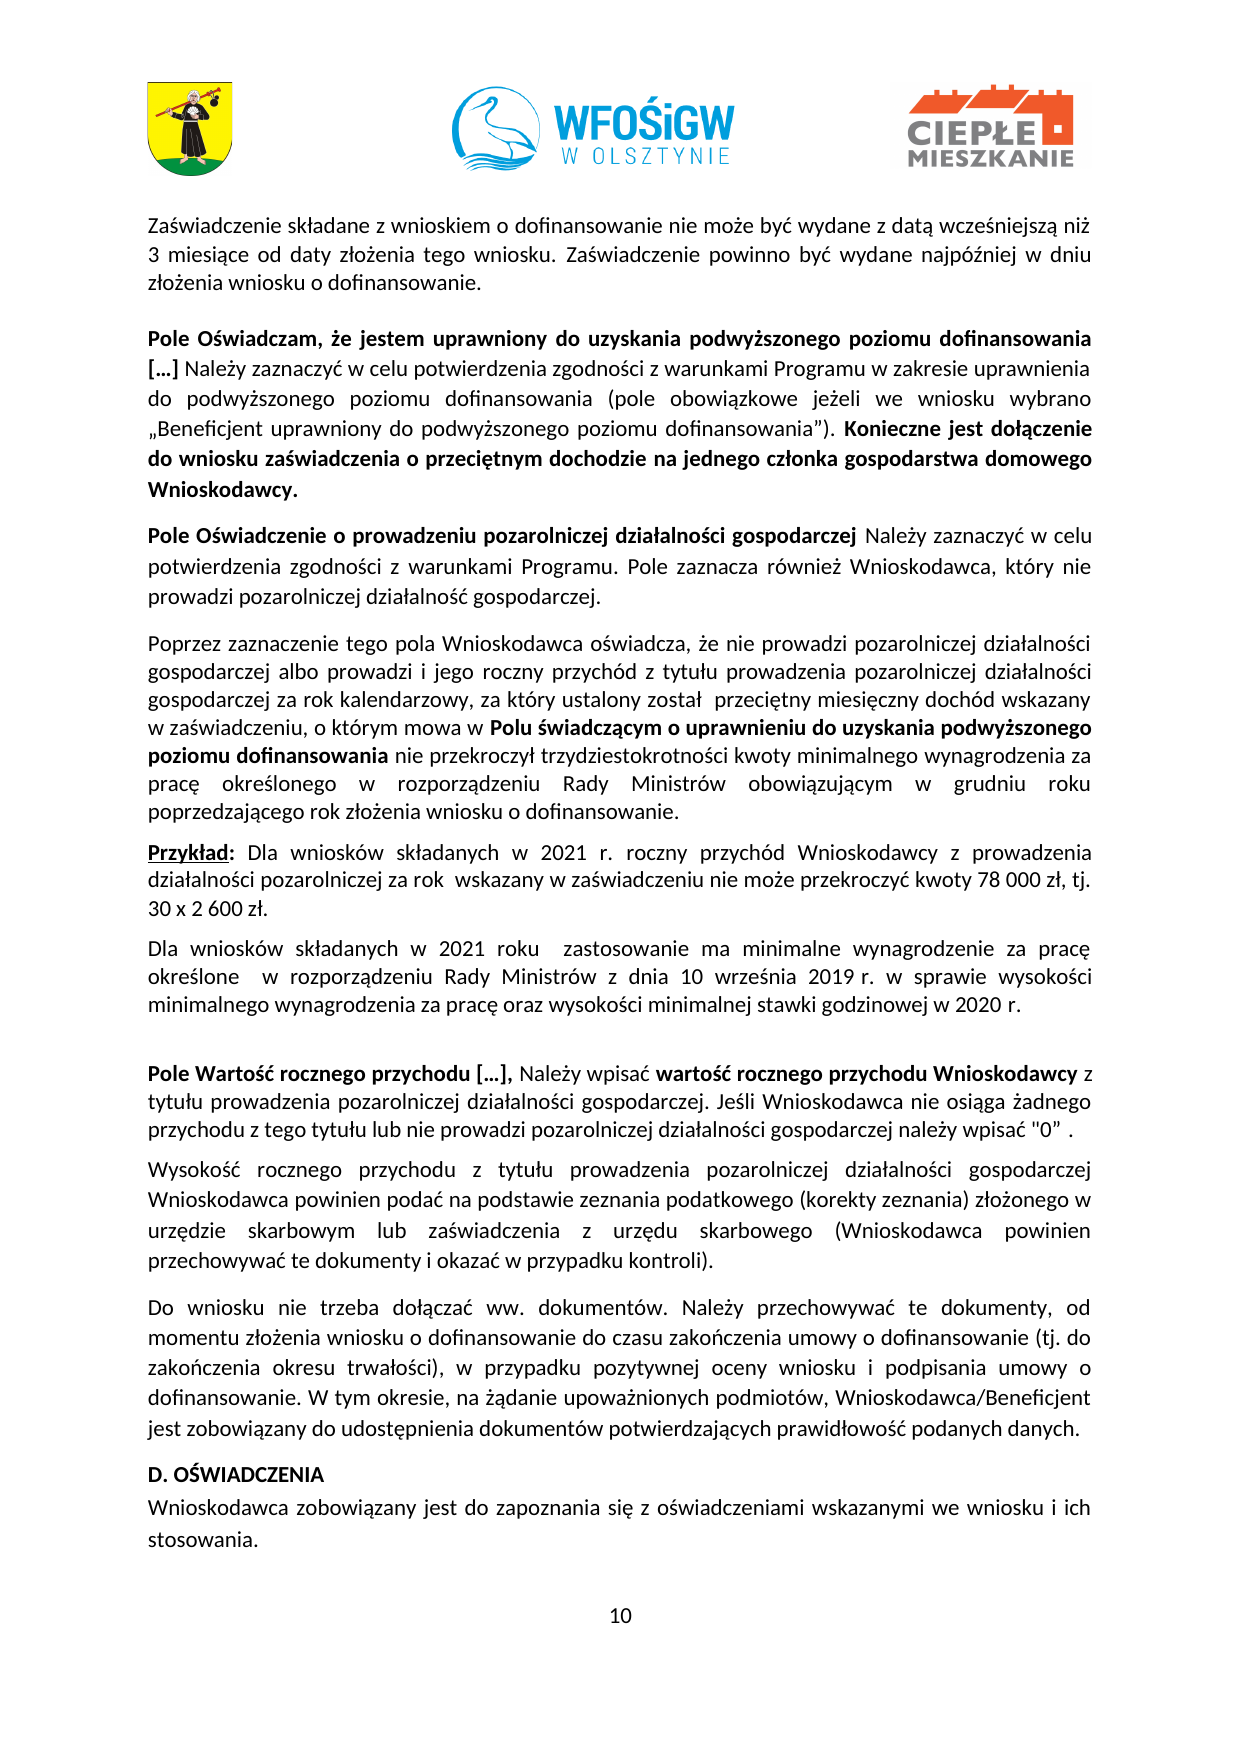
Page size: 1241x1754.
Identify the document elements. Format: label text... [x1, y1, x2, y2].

text Pole Oświadczam, że jestem uprawniony do uzyskania podwyższonego poziomu dofinansowania […] Należy zaznaczyć w celu potwierdzenia zgodności z warunkami Programu w zakresie uprawnienia do podwyższonego poziomu dofinansowania (pole obowiązkowe jeżeli we wniosku wybrano „Beneficjent uprawniony do podwyższonego poziomu dofinansowania”). Konieczne jest dołączenie do wniosku zaświadczenia o przeciętnym dochodzie na jednego członka gospodarstwa domowego Wnioskodawcy. [148, 324, 1093, 503]
text Wysokość rocznego przychodu z tytułu prowadzenia pozarolniczej działalności gospodarczej Wnioskodawca powinien podać na podstawie zeznania podatkowego (korekty zeznania) złożonego w urzędzie skarbowym lub zaświadczenia z urzędu skarbowego (Wnioskodawca powinien przechowywać te dokumenty i okazać w przypadku kontroli). [148, 1155, 1093, 1274]
text Pole Wartość rocznego przychodu […], Należy wpisać wartość rocznego przychodu Wnioskodawcy z tytułu prowadzenia pozarolniczej działalności gospodarczej. Jeśli Wnioskodawca nie osiąga żadnego przychodu z tego tytułu lub nie prowadzi pozarolniczej działalności gospodarczej należy wpisać "0” . [148, 1031, 1093, 1143]
text Dla wniosków składanych w 2021 roku zastosowanie ma minimalne wynagrodzenie za pracę określone w rozporządzeniu Rady Ministrów z dnia 10 września 2019 r. w sprawie wysokości minimalnego wynagrodzenia za pracę oraz wysokości minimalnej stawki godzinowej w 2020 r. [148, 934, 1093, 1018]
text Przykład: Dla wniosków składanych w 2021 r. roczny przychód Wnioskodawcy z prowadzenia działalności pozarolniczej za rok wskazany w zaświadczeniu nie może przekroczyć kwoty 78 000 zł, tj. 30 x 2 600 zł. [148, 838, 1093, 922]
text Do wniosku nie trzeba dołączać ww. dokumentów. Należy przechowywać te dokumenty, od momentu złożenia wniosku o dofinansowanie do czasu zakończenia umowy o dofinansowanie (tj. do zakończenia okresu trwałości), w przypadku pozytywnej oceny wniosku i podpisania umowy o dofinansowanie. W tym okresie, na żądanie upoważnionych podmiotów, Wnioskodawca/Beneficjent jest zobowiązany do udostępnienia dokumentów potwierdzających prawidłowość podanych danych. [148, 1293, 1093, 1442]
text Pole Oświadczenie o prowadzeniu pozarolniczej działalności gospodarczej Należy zaznaczyć w celu potwierdzenia zgodności z warunkami Programu. Pole zaznacza również Wnioskodawca, który nie prowadzi pozarolniczej działalność gospodarczej. [148, 522, 1093, 610]
text Wnioskodawca zobowiązany jest do zapoznania się z oświadczeniami wskazanymi we wniosku i ich stosowania. [148, 1493, 1093, 1553]
text D. OŚWIADCZENIA [148, 1461, 1093, 1488]
text Zaświadczenie składane z wnioskiem o dofinansowanie nie może być wydane z datą wcześniejszą niż 3 miesiące od daty złożenia tego wniosku. Zaświadczenie powinno być wydane najpóźniej w dniu złożenia wniosku o dofinansowanie. [148, 212, 1093, 296]
text Poprzez zaznaczenie tego pola Wnioskodawca oświadcza, że nie prowadzi pozarolniczej działalności gospodarczej albo prowadzi i jego roczny przychód z tytułu prowadzenia pozarolniczej działalności gospodarczej za rok kalendarzowy, za który ustalony został przeciętny miesięczny dochód wskazany w zaświadczeniu, o którym mowa w Polu świadczącym o uprawnieniu do uzyskania podwyższonego poziomu dofinansowania nie przekroczył trzydziestokrotności kwoty minimalnego wynagrodzenia za pracę określonego w rozporządzeniu Rady Ministrów obowiązującym w grudniu roku poprzedzającego rok złożenia wniosku o dofinansowanie. [148, 629, 1093, 825]
